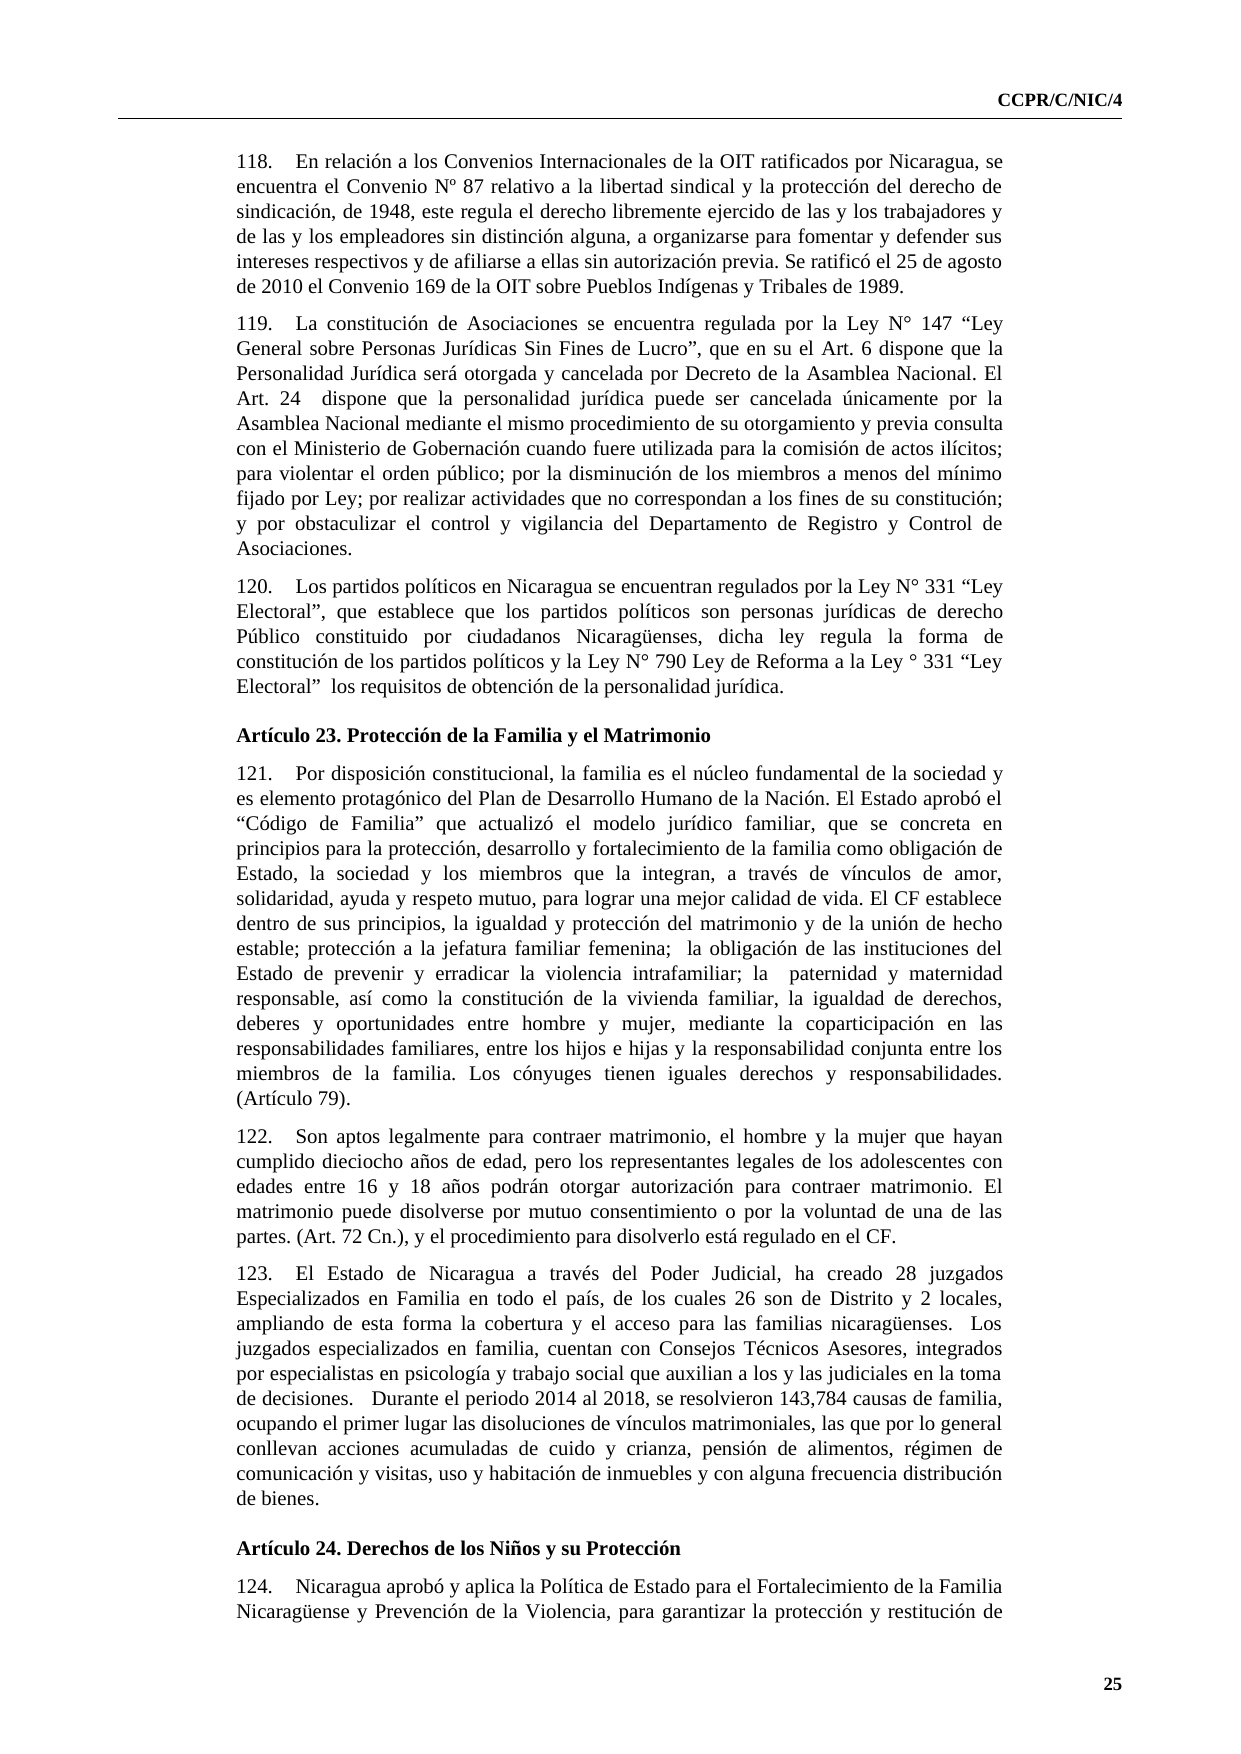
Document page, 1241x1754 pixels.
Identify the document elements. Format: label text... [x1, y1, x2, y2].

text 120. Los partidos políticos en Nicaragua se encuentran regulados por la Ley N° 331 “Ley Electoral”, que establece que los partidos políticos son personas jurídicas de derecho Público constituido por ciudadanos Nicaragüenses, dicha ley regula la forma de constitución de los partidos políticos y la Ley N° 790 Ley de Reforma a la Ley ° 331 “Ley Electoral” los requisitos de obtención de la personalidad jurídica. [236, 573, 1004, 698]
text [236, 1573, 1004, 1623]
text Artículo 23. Protección de la Familia y el Matrimonio [118, 723, 1004, 748]
text 123. El Estado de Nicaragua a través del Poder Judicial, ha creado 28 juzgados Especializados en Familia en todo el país, de los cuales 26 son de Distrito y 2 locales, ampliando de esta forma la cobertura y el acceso para las familias nicaragüenses. Los juzgados especializados en familia, cuentan con Consejos Técnicos Asesores, integrados por especialistas en psicología y trabajo social que auxilian a los y las judiciales en la toma de decisiones. Durante el periodo 2014 al 2018, se resolvieron 143,784 causas de familia, ocupando el primer lugar las disoluciones de vínculos matrimoniales, las que por lo general conllevan acciones acumuladas de cuido y crianza, pensión de alimentos, régimen de comunicación y visitas, uso y habitación de inmuebles y con alguna frecuencia distribución de bienes. [236, 1260, 1004, 1510]
text 122. Son aptos legalmente para contraer matrimonio, el hombre y la mujer que hayan cumplido dieciocho años de edad, pero los representantes legales de los adolescentes con edades entre 16 y 18 años podrán otorgar autorización para contraer matrimonio. El matrimonio puede disolverse por mutuo consentimiento o por la voluntad de una de las partes. (Art. 72 Cn.), y el procedimiento para disolverlo está regulado en el CF. [236, 1123, 1004, 1248]
text 118. En relación a los Convenios Internacionales de la OIT ratificados por Nicaragua, se encuentra el Convenio Nº 87 relativo a la libertad sindical y la protección del derecho de sindicación, de 1948, este regula el derecho libremente ejercido de las y los trabajadores y de las y los empleadores sin distinción alguna, a organizarse para fomentar y defender sus intereses respectivos y de afiliarse a ellas sin autorización previa. Se ratificó el 25 de agosto de 2010 el Convenio 169 de la OIT sobre Pueblos Indígenas y Tribales de 1989. [236, 148, 1004, 298]
text 119. La constitución de Asociaciones se encuentra regulada por la Ley N° 147 “Ley General sobre Personas Jurídicas Sin Fines de Lucro”, que en su el Art. 6 dispone que la Personalidad Jurídica será otorgada y cancelada por Decreto de la Asamblea Nacional. El Art. 24 dispone que la personalidad jurídica puede ser cancelada únicamente por la Asamblea Nacional mediante el mismo procedimiento de su otorgamiento y previa consulta con el Ministerio de Gobernación cuando fuere utilizada para la comisión de actos ilícitos; para violentar el orden público; por la disminución de los miembros a menos del mínimo fijado por Ley; por realizar actividades que no correspondan a los fines de su constitución; y por obstaculizar el control y vigilancia del Departamento de Registro y Control de Asociaciones. [236, 310, 1004, 560]
text 121. Por disposición constitucional, la familia es el núcleo fundamental de la sociedad y es elemento protagónico del Plan de Desarrollo Humano de la Nación. El Estado aprobó el “Código de Familia” que actualizó el modelo jurídico familiar, que se concreta en principios para la protección, desarrollo y fortalecimiento de la familia como obligación de Estado, la sociedad y los miembros que la integran, a través de vínculos de amor, solidaridad, ayuda y respeto mutuo, para lograr una mejor calidad de vida. El CF establece dentro de sus principios, la igualdad y protección del matrimonio y de la unión de hecho estable; protección a la jefatura familiar femenina; la obligación de las instituciones del Estado de prevenir y erradicar la violencia intrafamiliar; la paternidad y maternidad responsable, así como la constitución de la vivienda familiar, la igualdad de derechos, deberes y oportunidades entre hombre y mujer, mediante la coparticipación en las responsabilidades familiares, entre los hijos e hijas y la responsabilidad conjunta entre los miembros de la familia. Los cónyuges tienen iguales derechos y responsabilidades. (Artículo 79). [236, 760, 1004, 1110]
text Artículo 24. Derechos de los Niños y su Protección [118, 1535, 1004, 1560]
